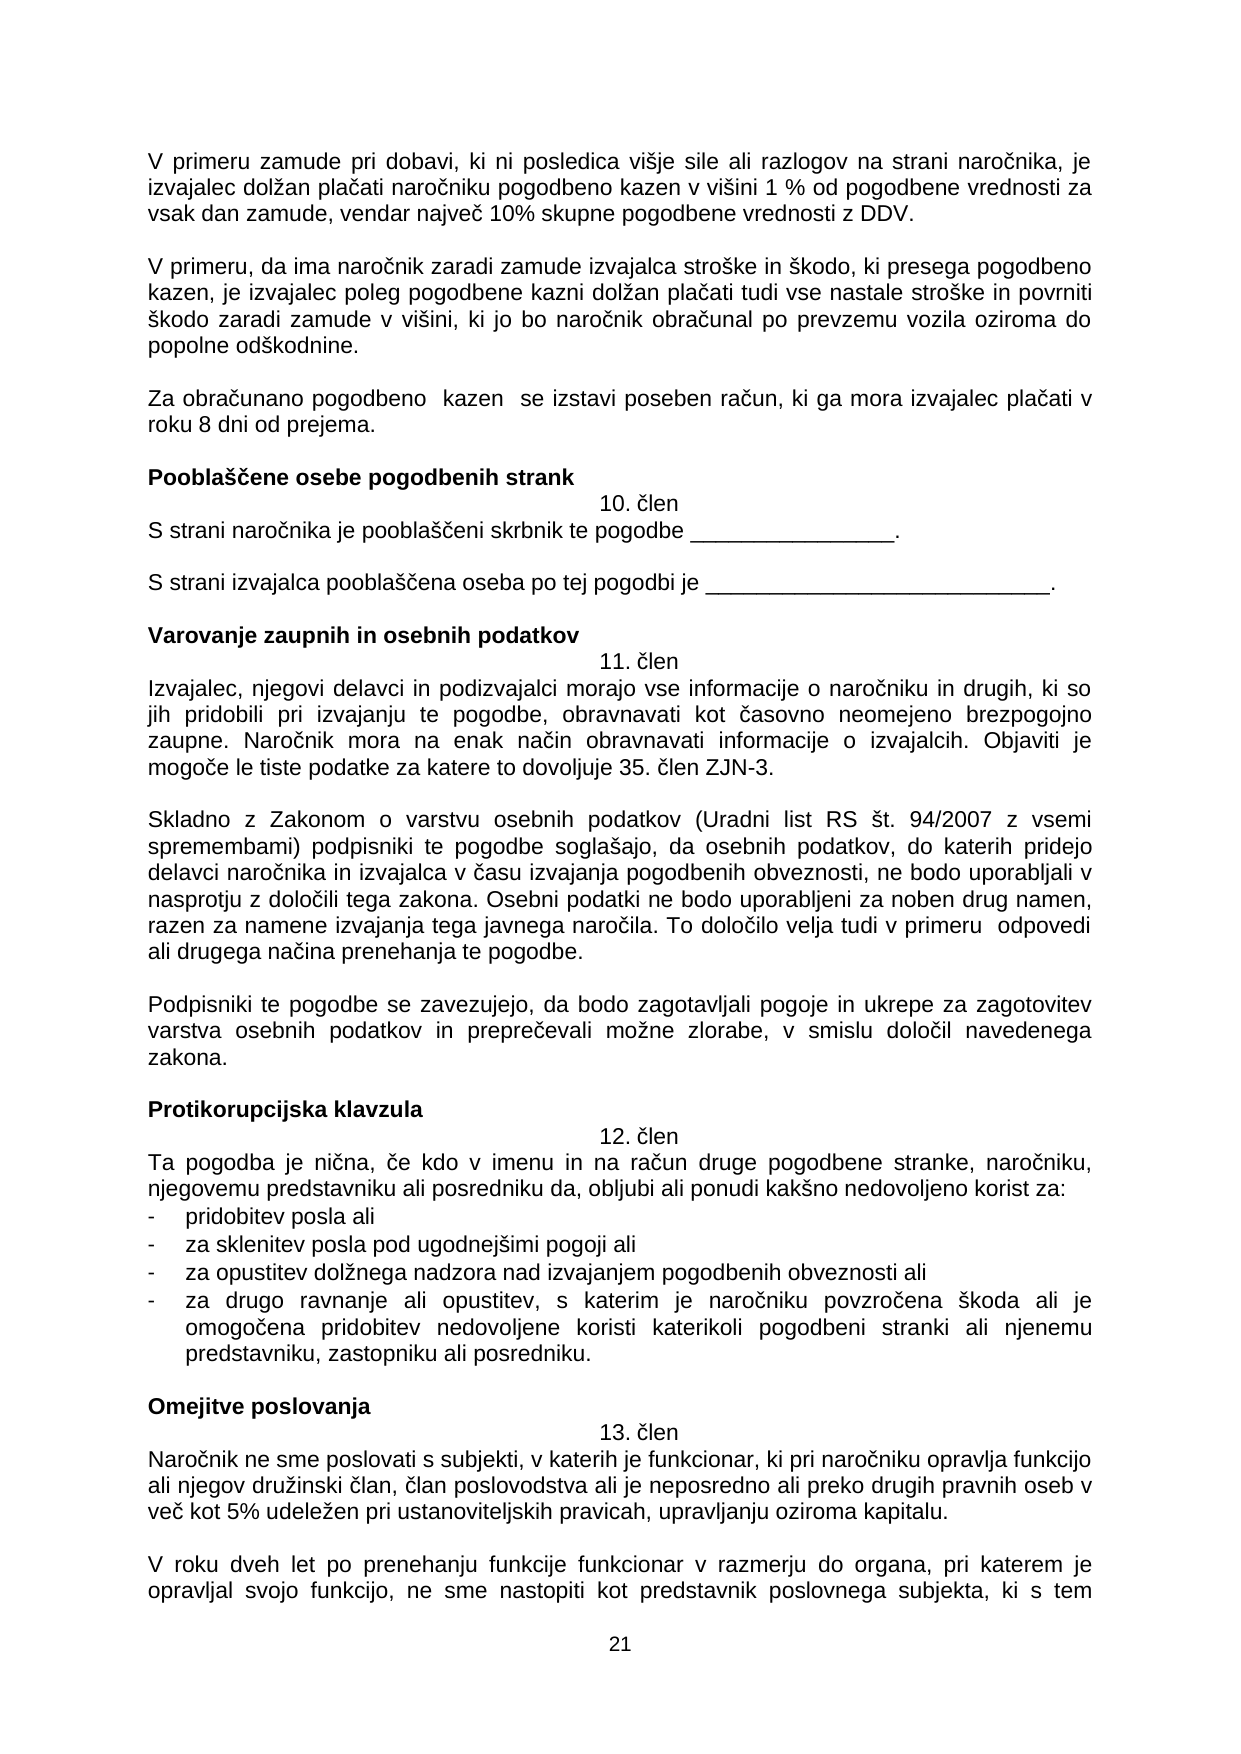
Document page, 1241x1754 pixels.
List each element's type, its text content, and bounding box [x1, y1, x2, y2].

text Za obračunano pogodbeno kazen se izstavi poseben račun, ki ga mora izvajalec plačati v roku 8 dni od prejema. [148, 385, 1093, 437]
text Omejitve poslovanja [148, 1393, 1093, 1419]
list za sklenitev posla pod ugodnejšimi pogoji ali [148, 1230, 1093, 1258]
text Naročnik ne sme poslovati s subjekti, v katerih je funkcionar, ki pri naročniku opravlja funkcijo ali njegov družinski član, član poslovodstva ali je neposredno ali preko drugih pravnih oseb v več kot 5% udeležen pri ustanoviteljskih pravicah, upravljanju oziroma kapitalu. [148, 1446, 1093, 1525]
list člen [185, 1419, 1093, 1446]
list pridobitev posla ali [148, 1202, 1093, 1230]
text Pooblaščene osebe pogodbenih strank [148, 464, 1093, 490]
list za opustitev dolžnega nadzora nad izvajanjem pogodbenih obveznosti ali [148, 1258, 1093, 1286]
text Podpisniki te pogodbe se zavezujejo, da bodo zagotavljali pogoje in ukrepe za zagotovitev varstva osebnih podatkov in preprečevali možne zlorabe, v smislu določil navedenega zakona. [148, 991, 1093, 1070]
list za drugo ravnanje ali opustitev, s katerim je naročniku povzročena škoda ali je omogočena pridobitev nedovoljene koristi katerikoli pogodbeni stranki ali njenemu predstavniku, zastopniku ali posredniku. [148, 1286, 1093, 1367]
text V primeru zamude pri dobavi, ki ni posledica višje sile ali razlogov na strani naročnika, je izvajalec dolžan plačati naročniku pogodbeno kazen v višini 1 % od pogodbene vrednosti za vsak dan zamude, vendar največ 10% skupne pogodbene vrednosti z DDV. [148, 148, 1093, 227]
text S strani izvajalca pooblaščena oseba po tej pogodbi je ___________________________. [148, 569, 1093, 596]
text V primeru, da ima naročnik zaradi zamude izvajalca stroške in škodo, ki presega pogodbeno kazen, je izvajalec poleg pogodbene kazni dolžan plačati tudi vse nastale stroške in povrniti škodo zaradi zamude v višini, ki jo bo naročnik obračunal po prevzemu vozila oziroma do popolne odškodnine. [148, 253, 1093, 358]
list člen [185, 648, 1093, 675]
text Varovanje zaupnih in osebnih podatkov [148, 622, 1093, 648]
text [148, 1551, 1093, 1604]
text Izvajalec, njegovi delavci in podizvajalci morajo vse informacije o naročniku in drugih, ki so jih pridobili pri izvajanju te pogodbe, obravnavati kot časovno neomejeno brezpogojno zaupne. Naročnik mora na enak način obravnavati informacije o izvajalcih. Objaviti je mogoče le tiste podatke za katere to dovoljuje 35. člen ZJN-3. [148, 675, 1093, 780]
text Skladno z Zakonom o varstvu osebnih podatkov (Uradni list RS št. 94/2007 z vsemi spremembami) podpisniki te pogodbe soglašajo, da osebnih podatkov, do katerih pridejo delavci naročnika in izvajalca v času izvajanja pogodbenih obveznosti, ne bodo uporabljali v nasprotju z določili tega zakona. Osebni podatki ne bodo uporabljeni za noben drug namen, razen za namene izvajanja tega javnega naročila. To določilo velja tudi v primeru odpovedi ali drugega načina prenehanja te pogodbe. [148, 806, 1093, 964]
text S strani naročnika je pooblaščeni skrbnik te pogodbe ________________. [148, 517, 1093, 543]
list člen [185, 490, 1093, 517]
text Ta pogodba je nična, če kdo v imenu in na račun druge pogodbene stranke, naročniku, njegovemu predstavniku ali posredniku da, obljubi ali ponudi kakšno nedovoljeno korist za: [148, 1149, 1093, 1202]
list člen [185, 1123, 1093, 1149]
text Protikorupcijska klavzula [148, 1096, 1093, 1123]
